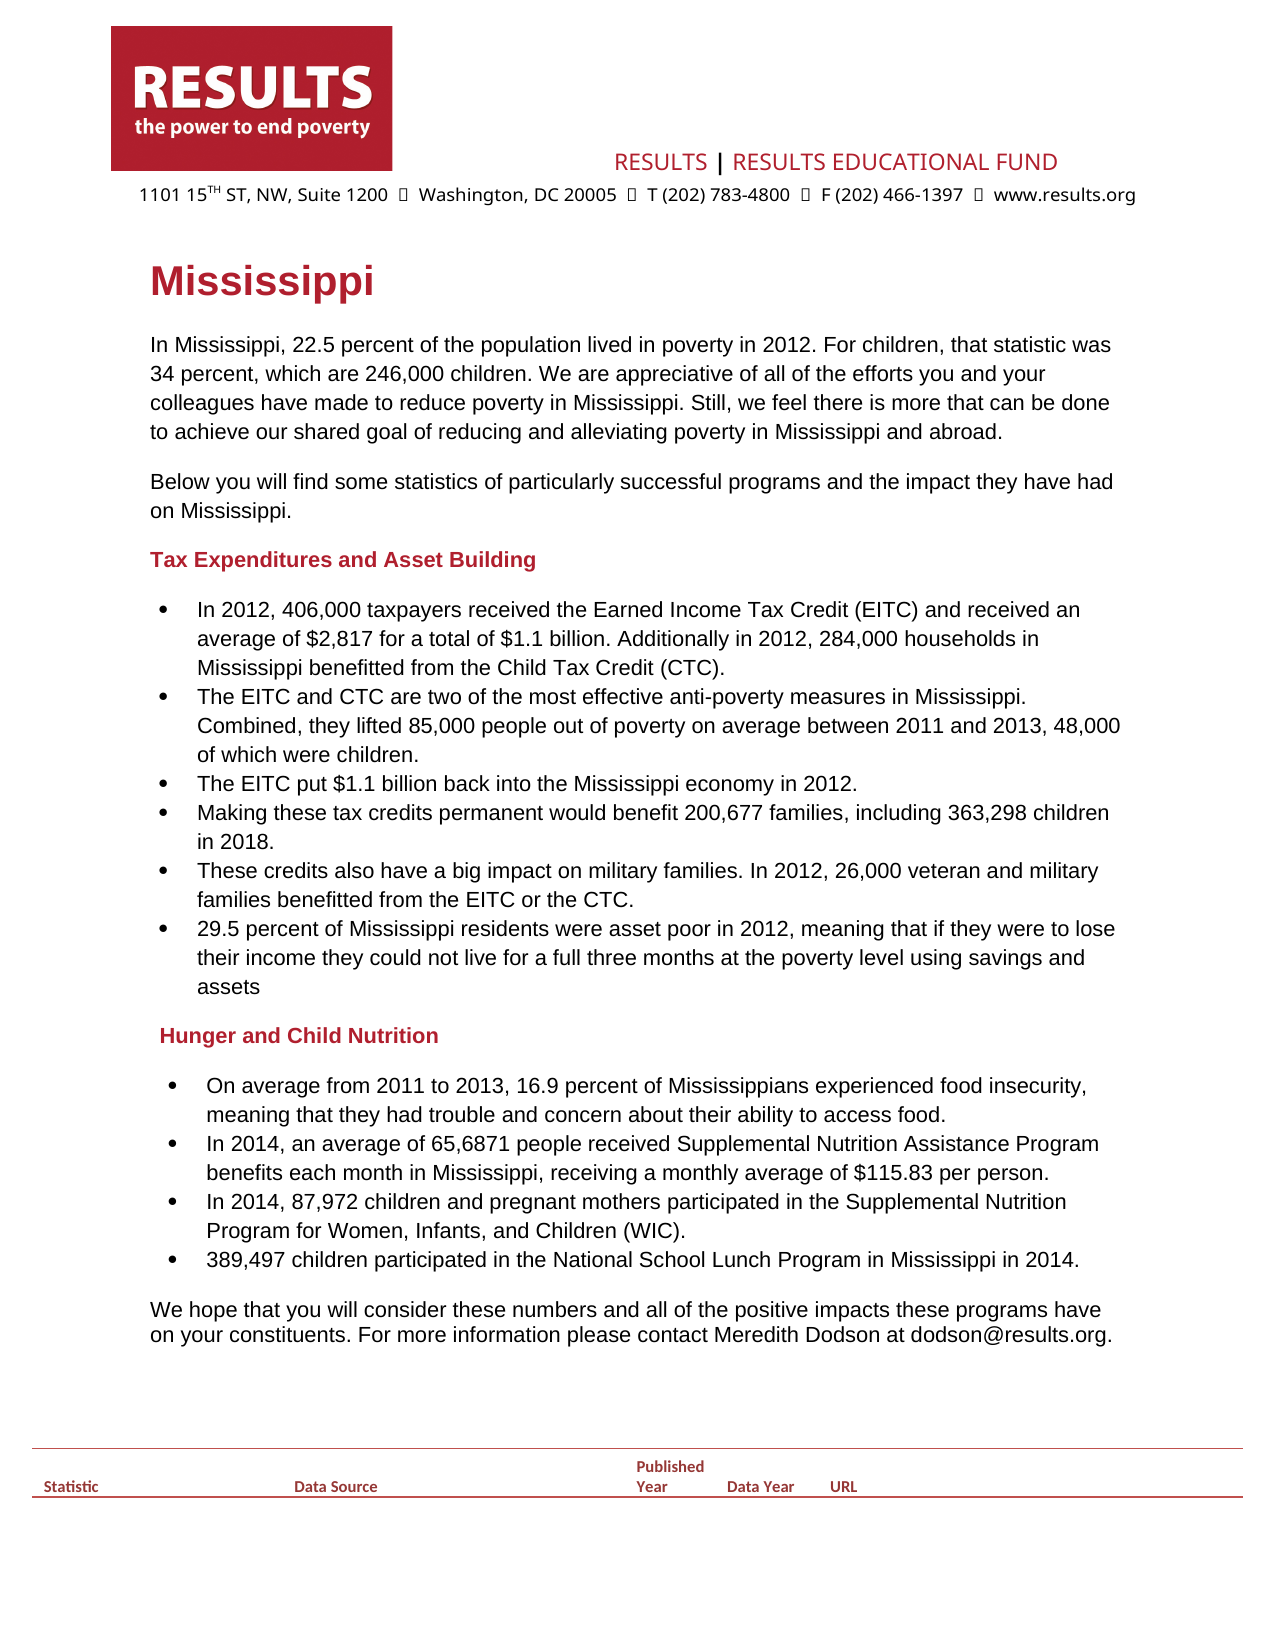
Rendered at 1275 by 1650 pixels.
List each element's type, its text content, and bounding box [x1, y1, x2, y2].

list The EITC put $1.1 billion back into the Mississippi economy in 2012. [159, 771, 1125, 796]
text Tax Expenditures and Asset Building [150, 547, 1125, 573]
picture [111, 26, 393, 171]
list The EITC and CTC are two of the most effective anti-poverty measures in Mississippi. Combined, they lifted 85,000 people out of poverty on average between 2011 and 2013, 48,000 of which were children. [159, 684, 1125, 767]
text We hope that you will consider these numbers and all of the positive impacts these programs have on your constituents. For more information please contact Meredith Dodson at dodson@results.org. [150, 1297, 1125, 1347]
list In 2014, 87,972 children and pregnant mothers participated in the Supplemental Nutrition Program for Women, Infants, and Children (WIC). [169, 1189, 1125, 1243]
text Mississippi [150, 256, 1125, 304]
list 29.5 percent of Mississippi residents were asset poor in 2012, meaning that if they were to lose their income they could not live for a full three months at the poverty level using savings and assets [159, 916, 1125, 999]
list These credits also have a big impact on military families. In 2012, 26,000 veteran and military families benefitted from the EITC or the CTC. [159, 858, 1125, 912]
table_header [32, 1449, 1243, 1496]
list In 2014, an average of 65,6871 people received Supplemental Nutrition Assistance Program benefits each month in Mississippi, receiving a monthly average of $115.83 per person. [169, 1131, 1125, 1185]
text In Mississippi, 22.5 percent of the population lived in poverty in 2012. For children, that statistic was 34 percent, which are 246,000 children. We are appreciative of all of the efforts you and your colleagues have made to reduce poverty in Mississippi. Still, we feel there is more that can be done to achieve our shared goal of reducing and alleviating poverty in Mississippi and abroad. [150, 332, 1125, 444]
text Hunger and Child Nutrition [159, 1023, 1125, 1049]
list Making these tax credits permanent would benefit 200,677 families, including 363,298 children in 2018. [159, 800, 1125, 854]
list On average from 2011 to 2013, 16.9 percent of Mississippians experienced food insecurity, meaning that they had trouble and concern about their ability to access food. [169, 1073, 1125, 1127]
list 389,497 children participated in the National School Lunch Program in Mississippi in 2014. [169, 1247, 1125, 1272]
text Below you will find some statistics of particularly successful programs and the impact they have had on Mississippi. [150, 469, 1125, 523]
list In 2012, 406,000 taxpayers received the Earned Income Tax Credit (EITC) and received an average of $2,817 for a total of $1.1 billion. Additionally in 2012, 284,000 households in Mississippi benefitted from the Child Tax Credit (CTC). [159, 597, 1125, 680]
